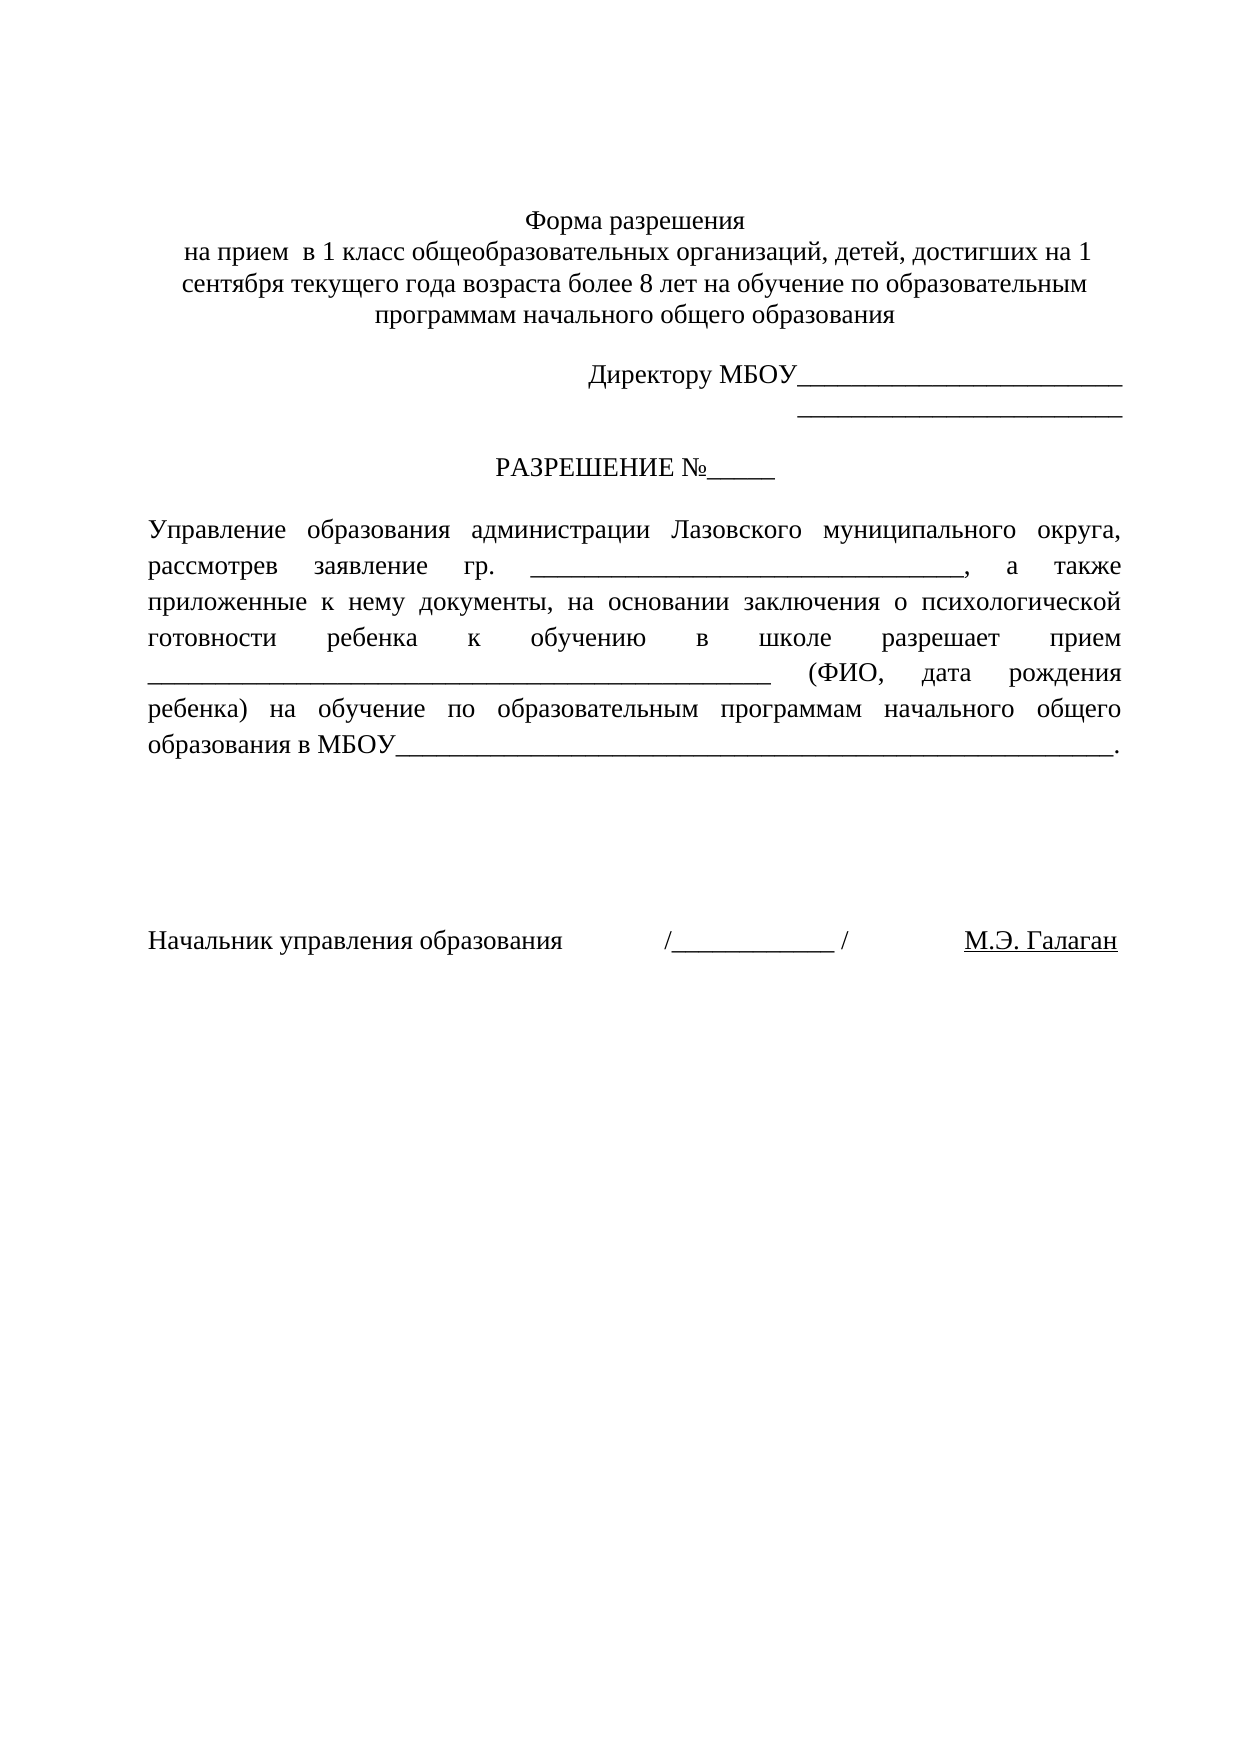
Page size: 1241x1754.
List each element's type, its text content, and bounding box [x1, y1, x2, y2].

text на прием в 1 класс общеобразовательных организаций, детей, достигших на 1 сентября текущего года возраста более 8 лет на обучение по образовательным программам начального общего образования [148, 236, 1122, 329]
text Управление образования администрации Лазовского муниципального округа, рассмотрев заявление гр. ________________________________, а также приложенные к нему документы, на основании заключения о психологической готовности ребенка к обучению в школе разрешает прием ______________________________________________ (ФИО, дата рождения ребенка) на обучение по образовательным программам начального общего образования в МБОУ_____________________________________________________. [148, 513, 1122, 759]
text Форма разрешения [148, 204, 1122, 236]
text ________________________ [148, 389, 1122, 420]
text РАЗРЕШЕНИЕ №_____ [148, 420, 1122, 482]
text Директору МБОУ________________________ [148, 329, 1122, 389]
text Начальник управления образования /____________ / М.Э. Галаган [148, 924, 1122, 955]
